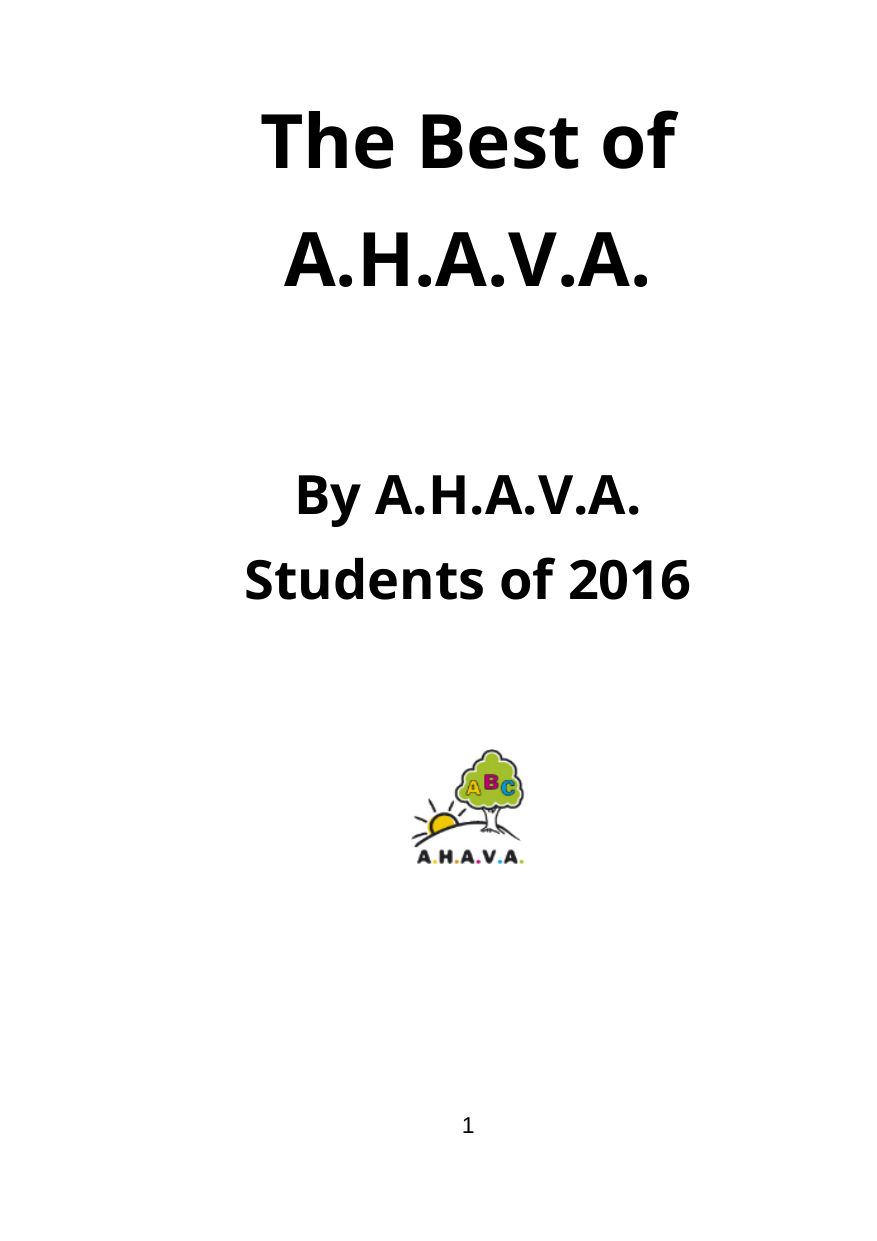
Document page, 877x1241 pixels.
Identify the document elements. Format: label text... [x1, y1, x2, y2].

text By A.H.A.V.A. Students of 2016 [209, 457, 727, 615]
text The Best of A.H.A.V.A. [209, 89, 727, 308]
